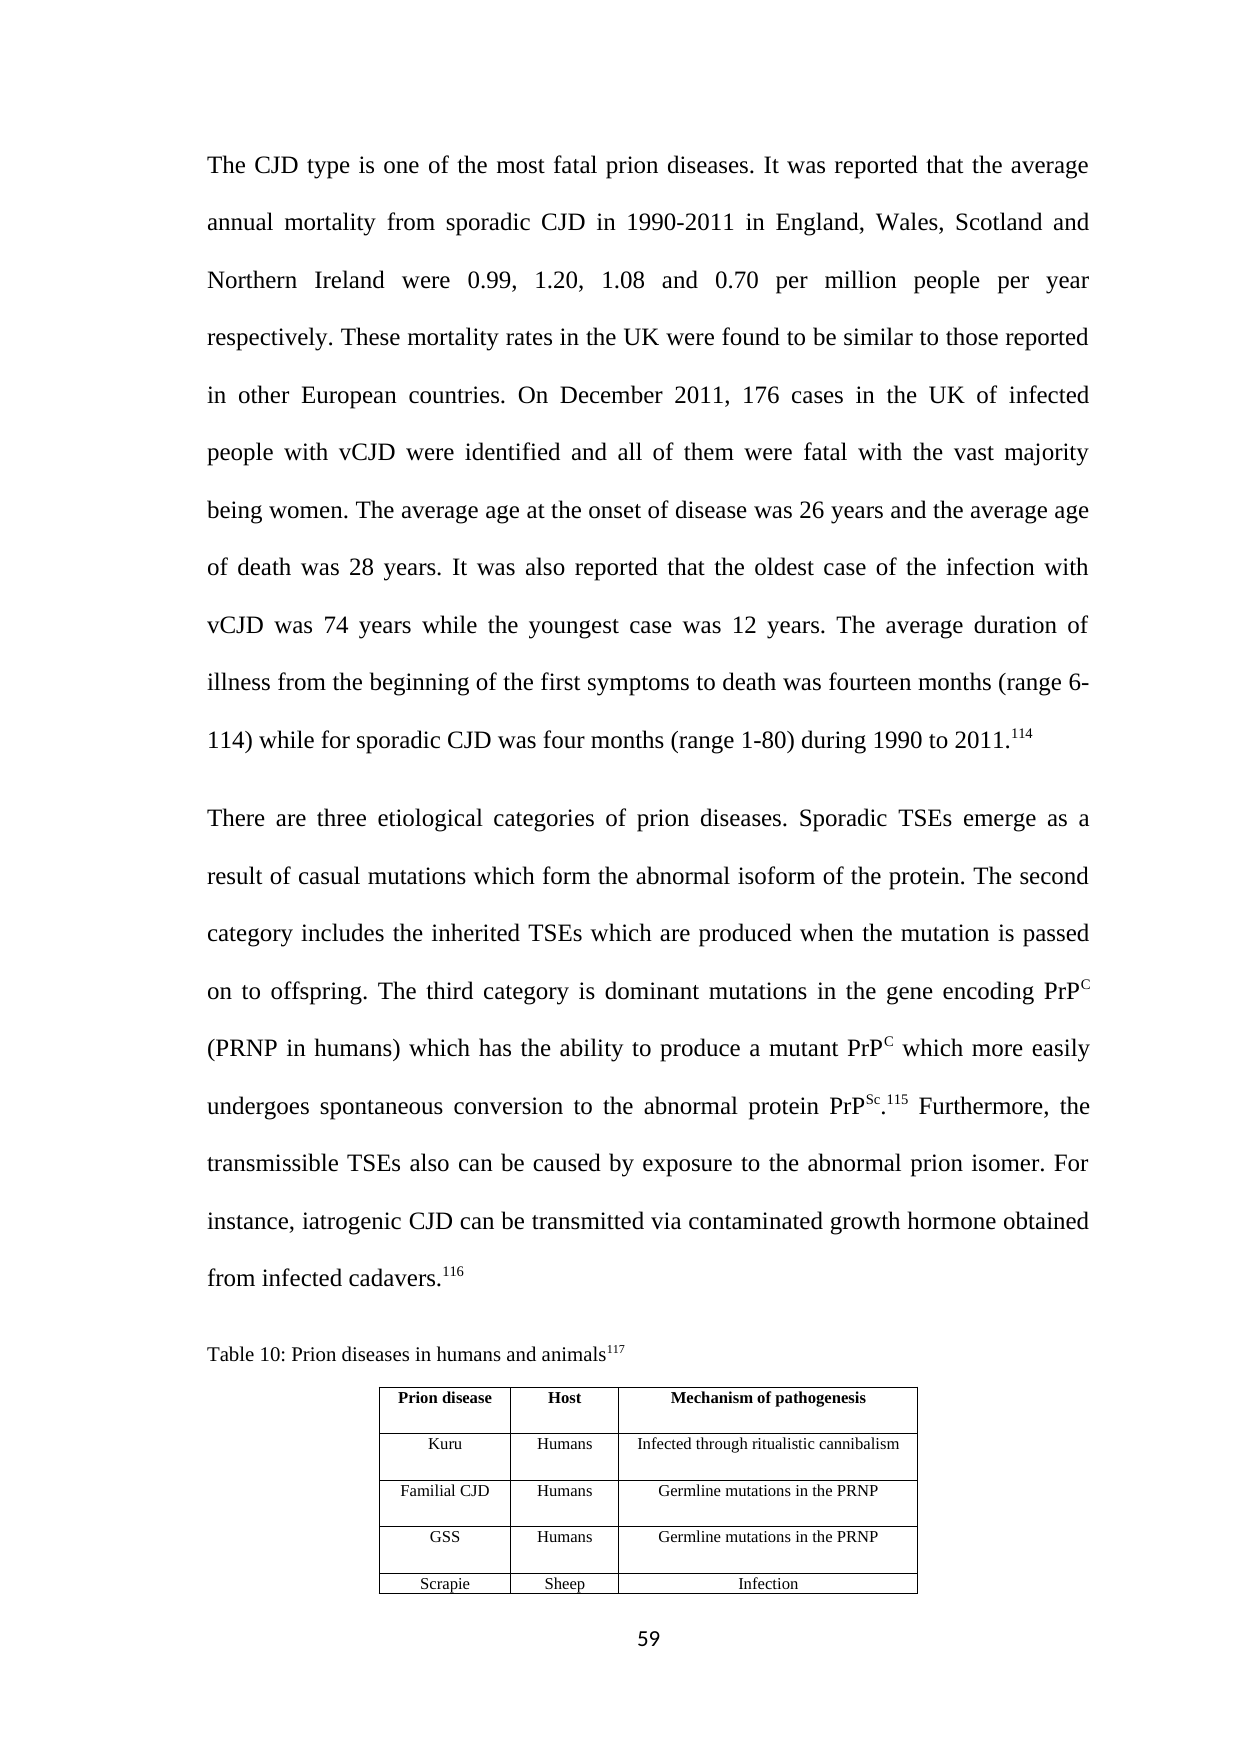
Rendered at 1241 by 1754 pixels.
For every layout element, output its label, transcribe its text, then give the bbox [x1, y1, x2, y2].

table_cell Scrapie [380, 1574, 510, 1593]
table_header Host [511, 1388, 618, 1433]
text The CJD type is one of the most fatal prion diseases. It was reported that the average annual mortality from sporadic CJD in 1990-2011 in England, Wales, Scotland and Northern Ireland were 0.99, 1.20, 1.08 and 0.70 per million people per year respectively. These mortality rates in the UK were found to be similar to those reported in other European countries. On December 2011, 176 cases in the UK of infected people with vCJD were identified and all of them were fatal with the vast majority being women. The average age at the onset of disease was 26 years and the average age of death was 28 years. It was also reported that the oldest case of the infection with vCJD was 74 years while the youngest case was 12 years. The average duration of illness from the beginning of the first symptoms to death was fourteen months (range 6-114) while for sporadic CJD was four months (range 1-80) during 1990 to 2011.114 [207, 150, 1090, 754]
table_header Prion disease [380, 1388, 510, 1433]
table_cell Humans [511, 1527, 618, 1572]
table_cell Infection [619, 1574, 917, 1593]
table_cell Germline mutations in the PRNP [619, 1527, 917, 1572]
table_cell Familial CJD [380, 1481, 510, 1526]
table_cell Sheep [511, 1574, 618, 1593]
table_cell Germline mutations in the PRNP [619, 1481, 917, 1526]
table_cell Kuru [380, 1434, 510, 1479]
table_cell GSS [380, 1527, 510, 1572]
table_cell Humans [511, 1434, 618, 1479]
text There are three etiological categories of prion diseases. Sporadic TSEs emerge as a result of casual mutations which form the abnormal isoform of the protein. The second category includes the inherited TSEs which are produced when the mutation is passed on to offspring. The third category is dominant mutations in the gene encoding PrPC (PRNP in humans) which has the ability to produce a mutant PrPC which more easily undergoes spontaneous conversion to the abnormal protein PrPSc.115 Furthermore, the transmissible TSEs also can be caused by exposure to the abnormal prion isomer. For instance, iatrogenic CJD can be transmitted via contaminated growth hormone obtained from infected cadavers.116 [207, 803, 1090, 1292]
table_header Mechanism of pathogenesis [619, 1388, 917, 1433]
text Table : Prion diseases in humans and animals117 [207, 1342, 1090, 1366]
table_cell Humans [511, 1481, 618, 1526]
table_cell Infected through ritualistic cannibalism [619, 1434, 917, 1479]
